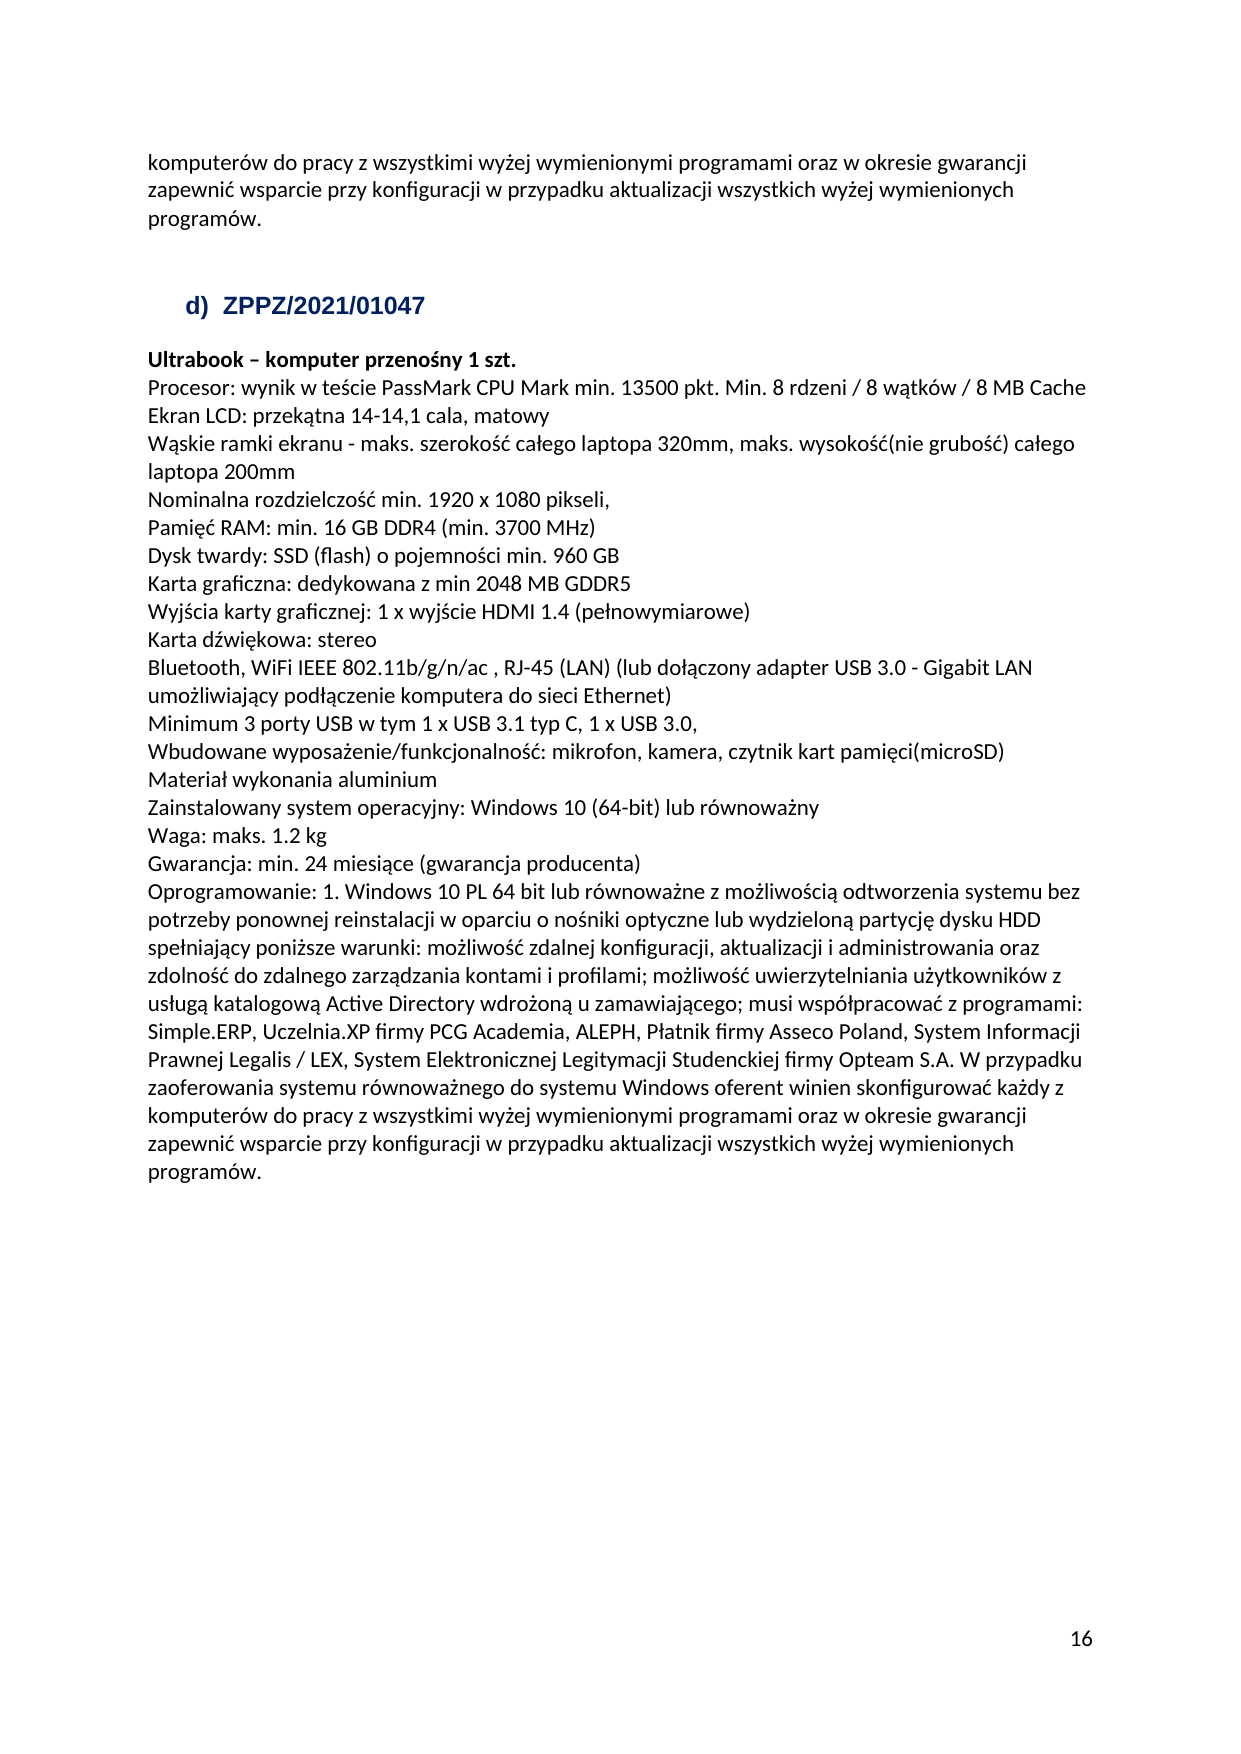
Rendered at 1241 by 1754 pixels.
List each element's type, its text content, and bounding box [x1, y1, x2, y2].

text Procesor: wynik w teście PassMark CPU Mark min. 13500 pkt. Min. 8 rdzeni / 8 wątków / 8 MB Cache [148, 373, 1093, 401]
text Nominalna rozdzielczość min. 1920 x 1080 pikseli, [148, 485, 1093, 513]
text Materiał wykonania aluminium [148, 765, 1093, 793]
list ZPPZ/2021/01047 [185, 291, 1093, 320]
text Ekran LCD: przekątna 14-14,1 cala, matowy [148, 401, 1093, 429]
text programów. [148, 1157, 1093, 1186]
text umożliwiający podłączenie komputera do sieci Ethernet) [148, 681, 1093, 709]
text spełniający poniższe warunki: możliwość zdalnej konfiguracji, aktualizacji i administrowania oraz [148, 933, 1093, 961]
text Gwarancja: min. 24 miesiące (gwarancja producenta) [148, 849, 1093, 877]
text Dysk twardy: SSD (flash) o pojemności min. 960 GB [148, 541, 1093, 569]
text zdolność do zdalnego zarządzania kontami i profilami; możliwość uwierzytelniania użytkowników z [148, 961, 1093, 989]
text laptopa 200mm [148, 457, 1093, 485]
text Prawnej Legalis / LEX, System Elektronicznej Legitymacji Studenckiej firmy Opteam S.A. W przypadku [148, 1045, 1093, 1073]
text zaoferowania systemu równoważnego do systemu Windows oferent winien skonfigurować każdy z [148, 1073, 1093, 1101]
text Wyjścia karty graficznej: 1 x wyjście HDMI 1.4 (pełnowymiarowe) [148, 597, 1093, 625]
text Wbudowane wyposażenie/funkcjonalność: mikrofon, kamera, czytnik kart pamięci(microSD) [148, 737, 1093, 765]
text Waga: maks. 1.2 kg [148, 821, 1093, 849]
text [148, 148, 1093, 232]
text Zainstalowany system operacyjny: Windows 10 (64-bit) lub równoważny [148, 793, 1093, 821]
text Simple.ERP, Uczelnia.XP firmy PCG Academia, ALEPH, Płatnik firmy Asseco Poland, System Informacji [148, 1017, 1093, 1045]
text usługą katalogową Active Directory wdrożoną u zamawiającego; musi współpracować z programami: [148, 989, 1093, 1017]
text Minimum 3 porty USB w tym 1 x USB 3.1 typ C, 1 x USB 3.0, [148, 709, 1093, 737]
text Karta dźwiękowa: stereo [148, 625, 1093, 653]
text Bluetooth, WiFi IEEE 802.11b/g/n/ac , RJ-45 (LAN) (lub dołączony adapter USB 3.0 - Gigabit LAN [148, 653, 1093, 681]
text komputerów do pracy z wszystkimi wyżej wymienionymi programami oraz w okresie gwarancji [148, 1101, 1093, 1129]
text Karta graficzna: dedykowana z min 2048 MB GDDR5 [148, 569, 1093, 597]
text zapewnić wsparcie przy konfiguracji w przypadku aktualizacji wszystkich wyżej wymienionych [148, 1129, 1093, 1157]
text Pamięć RAM: min. 16 GB DDR4 (min. 3700 MHz) [148, 513, 1093, 541]
text Wąskie ramki ekranu - maks. szerokość całego laptopa 320mm, maks. wysokość(nie grubość) całego [148, 429, 1093, 457]
text Oprogramowanie: 1. Windows 10 PL 64 bit lub równoważne z możliwością odtworzenia systemu bez [148, 877, 1093, 905]
text potrzeby ponownej reinstalacji w oparciu o nośniki optyczne lub wydzieloną partycję dysku HDD [148, 905, 1093, 933]
text Ultrabook – komputer przenośny 1 szt. [148, 345, 1093, 373]
